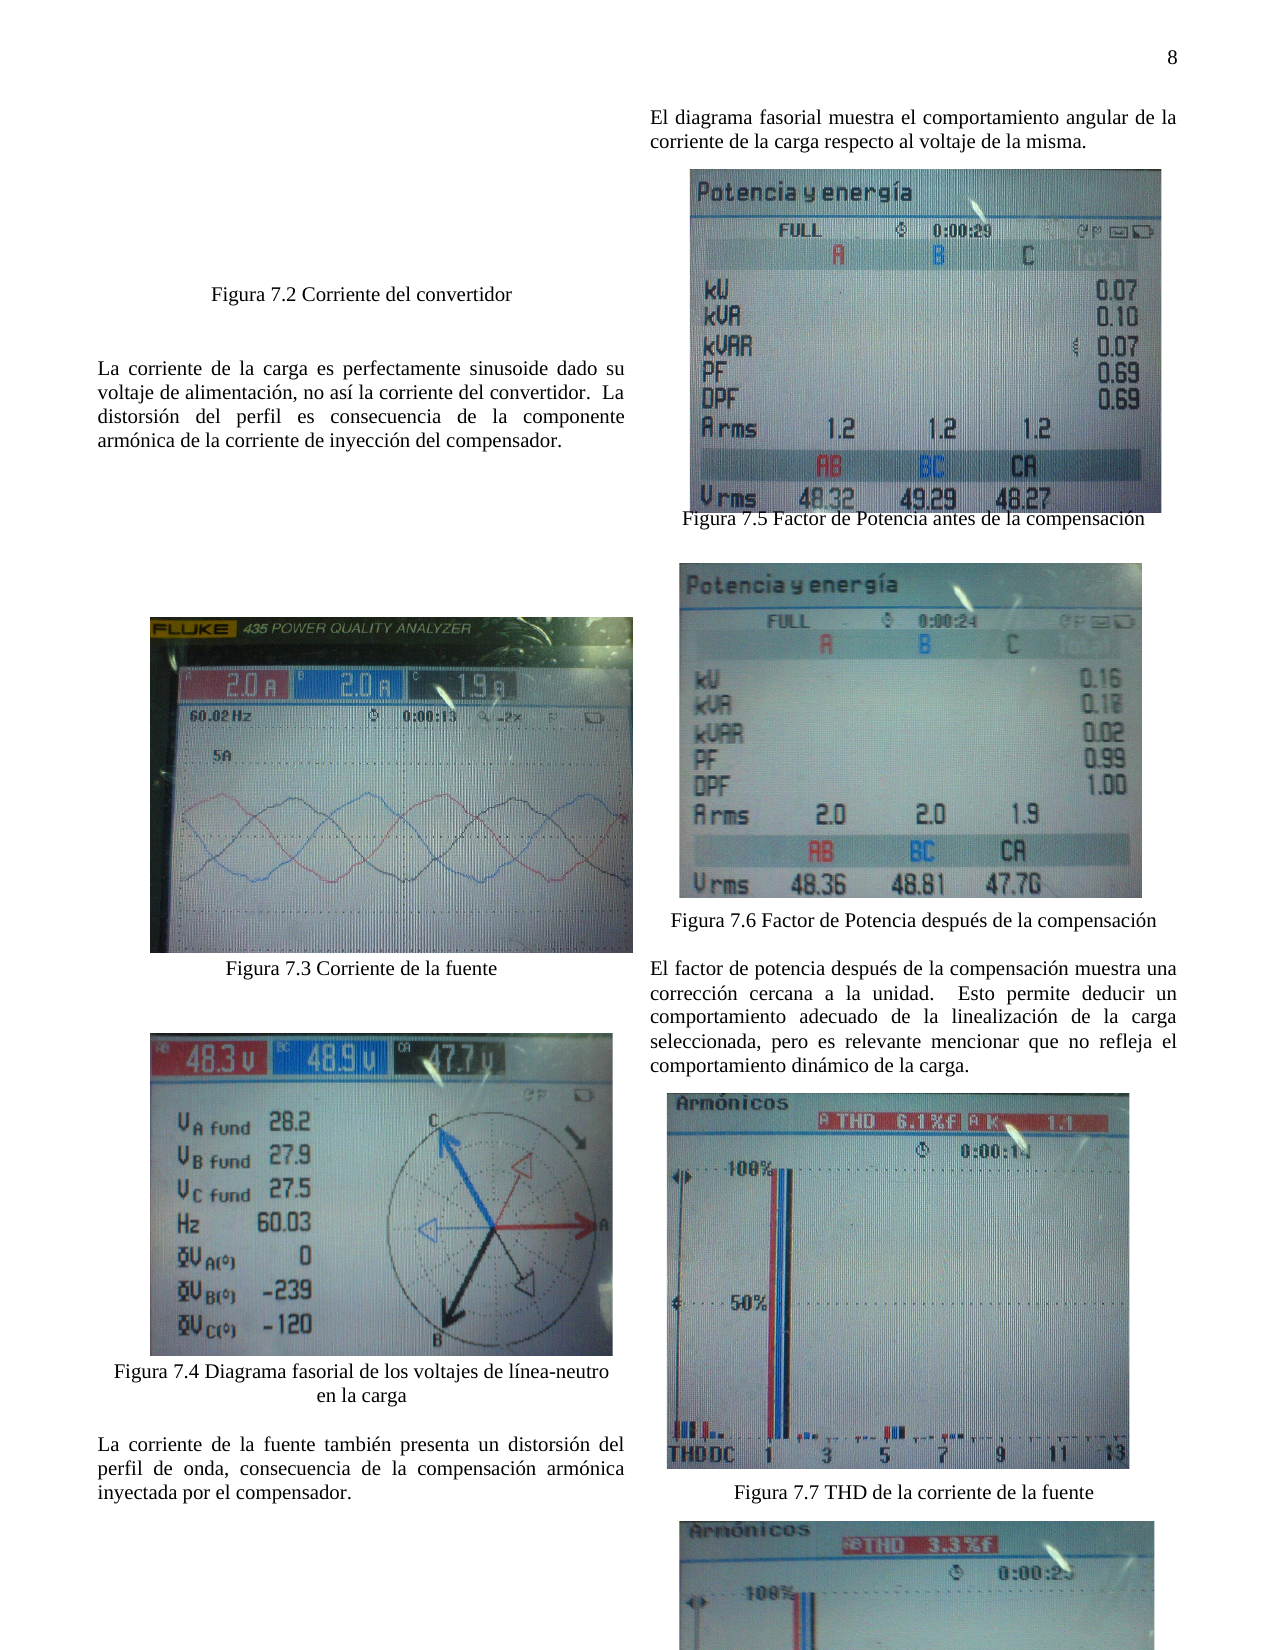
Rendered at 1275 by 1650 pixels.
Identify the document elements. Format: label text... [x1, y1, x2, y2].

picture [150, 617, 633, 953]
text Figura 7.6 Factor de Potencia después de la compensación [650, 908, 1177, 932]
text Figura 7.4 Diagrama fasorial de los voltajes de línea-neutro [97, 1358, 625, 1383]
text Figura 7.3 Corriente de la fuente [97, 956, 625, 980]
text Figura 7.7 THD de la corriente de la fuente [650, 1480, 1177, 1504]
text en la carga [97, 1383, 625, 1407]
text Figura 7.2 Corriente del convertidor [97, 281, 625, 306]
picture [679, 1521, 1155, 1650]
text Figura 7.5 Factor de Potencia antes de la compensación [650, 506, 1177, 530]
picture [679, 563, 1142, 898]
text La corriente de la carga es perfectamente sinusoide dado su voltaje de alimentación, no así la corriente del convertidor. La distorsión del perfil es consecuencia de la componente armónica de la corriente de inyección del compensador. [97, 356, 625, 452]
text El factor de potencia después de la compensación muestra una corrección cercana a la unidad. Esto permite deducir un comportamiento adecuado de la linealización de la carga seleccionada, pero es relevante mencionar que no refleja el comportamiento dinámico de la carga. [650, 956, 1177, 1077]
text El diagrama fasorial muestra el comportamiento angular de la corriente de la carga respecto al voltaje de la misma. [650, 105, 1177, 153]
picture [666, 1093, 1130, 1469]
picture [150, 1033, 613, 1356]
text La corriente de la fuente también presenta un distorsión del perfil de onda, consecuencia de la compensación armónica inyectada por el compensador. [97, 1432, 625, 1504]
picture [689, 169, 1162, 506]
